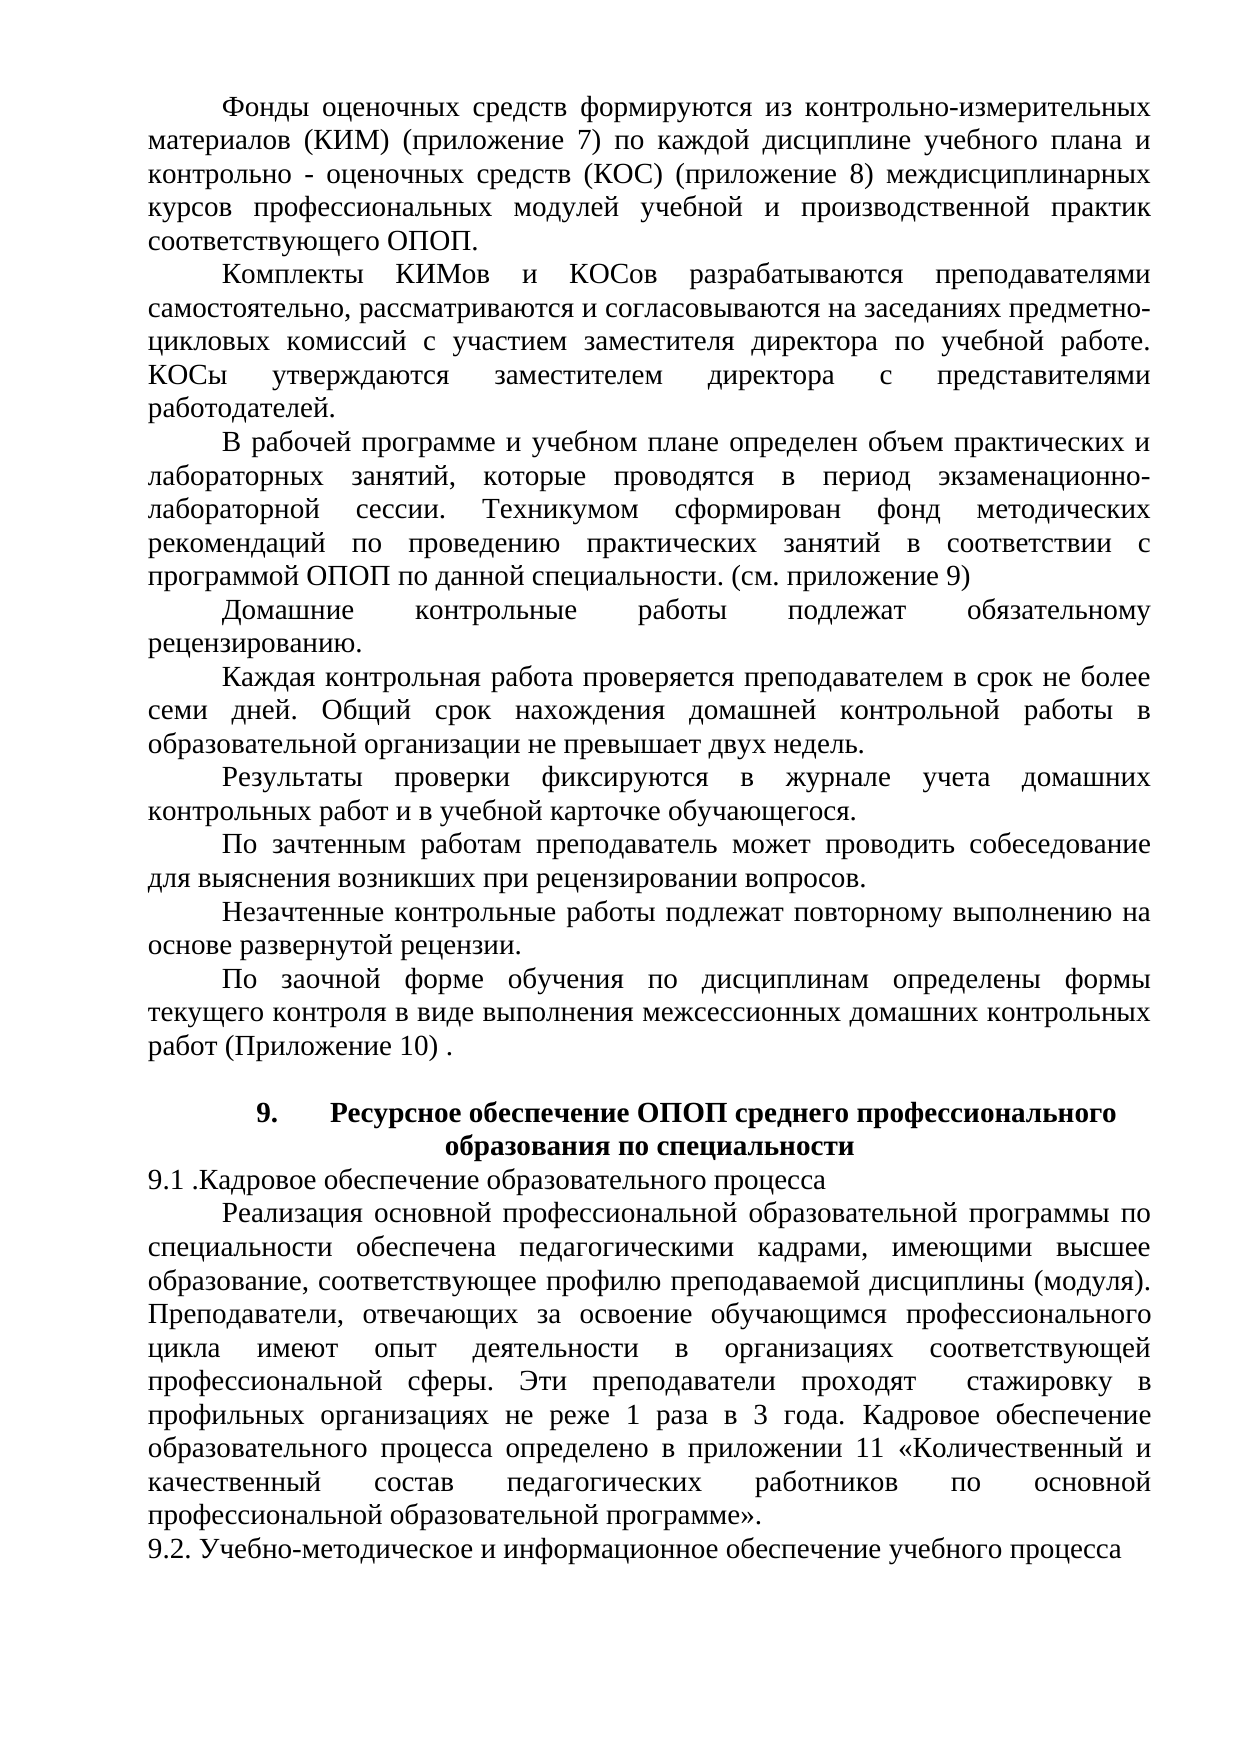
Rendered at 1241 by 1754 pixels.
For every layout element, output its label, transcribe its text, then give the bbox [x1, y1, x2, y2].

text Результаты проверки фиксируются в журнале учета домашних контрольных работ и в учебной карточке обучающегося. [148, 759, 1152, 827]
text По заочной форме обучения по дисциплинам определены формы текущего контроля в виде выполнения межсессионных домашних контрольных работ (Приложение 10) . [148, 961, 1152, 1061]
list 9.2. Учебно-методическое и информационное обеспечение учебного процесса [148, 1531, 1152, 1564]
text По зачтенным работам преподаватель может проводить собеседование для выяснения возникших при рецензировании вопросов. [148, 827, 1152, 894]
text Комплекты КИМов и КОСов разрабатываются преподавателями самостоятельно, рассматриваются и согласовываются на заседаниях предметно-цикловых комиссий с участием заместителя директора по учебной работе. КОСы утверждаются заместителем директора с представителями работодателей. [148, 256, 1152, 424]
list Реализация основной профессиональной образовательной программы по специальности обеспечена педагогическими кадрами, имеющими высшее образование, соответствующее профилю преподаваемой дисциплины (модуля). Преподаватели, отвечающих за освоение обучающимся профессионального цикла имеют опыт деятельности в организациях соответствующей профессиональной сферы. Эти преподаватели проходят стажировку в профильных организациях не реже 1 раза в 3 года. Кадровое обеспечение образовательного процесса определено в приложении 11 «Количественный и качественный состав педагогических работников по основной профессиональной образовательной программе». [148, 1196, 1152, 1531]
text Каждая контрольная работа проверяется преподавателем в срок не более семи дней. Общий срок нахождения домашней контрольной работы в образовательной организации не превышает двух недель. [148, 659, 1152, 759]
text Незачтенные контрольные работы подлежат повторному выполнению на основе развернутой рецензии. [148, 894, 1152, 961]
text В рабочей программе и учебном плане определен объем практических и лабораторных занятий, которые проводятся в период экзаменационно-лабораторной сессии. Техникумом сформирован фонд методических рекомендаций по проведению практических занятий в соответствии с программой ОПОП по данной специальности. (см. приложение 9) [148, 424, 1152, 592]
list Ресурсное обеспечение ОПОП среднего профессионального образования по специальности [148, 1095, 1152, 1162]
text 9.1 .Кадровое обеспечение образовательного процесса [148, 1162, 1152, 1196]
text Домашние контрольные работы подлежат обязательному рецензированию. [148, 592, 1152, 659]
text Фонды оценочных средств формируются из контрольно-измерительных материалов (КИМ) (приложение 7) по каждой дисциплине учебного плана и контрольно - оценочных средств (КОС) (приложение 8) междисциплинарных курсов профессиональных модулей учебной и производственной практик соответствующего ОПОП. [148, 89, 1152, 256]
